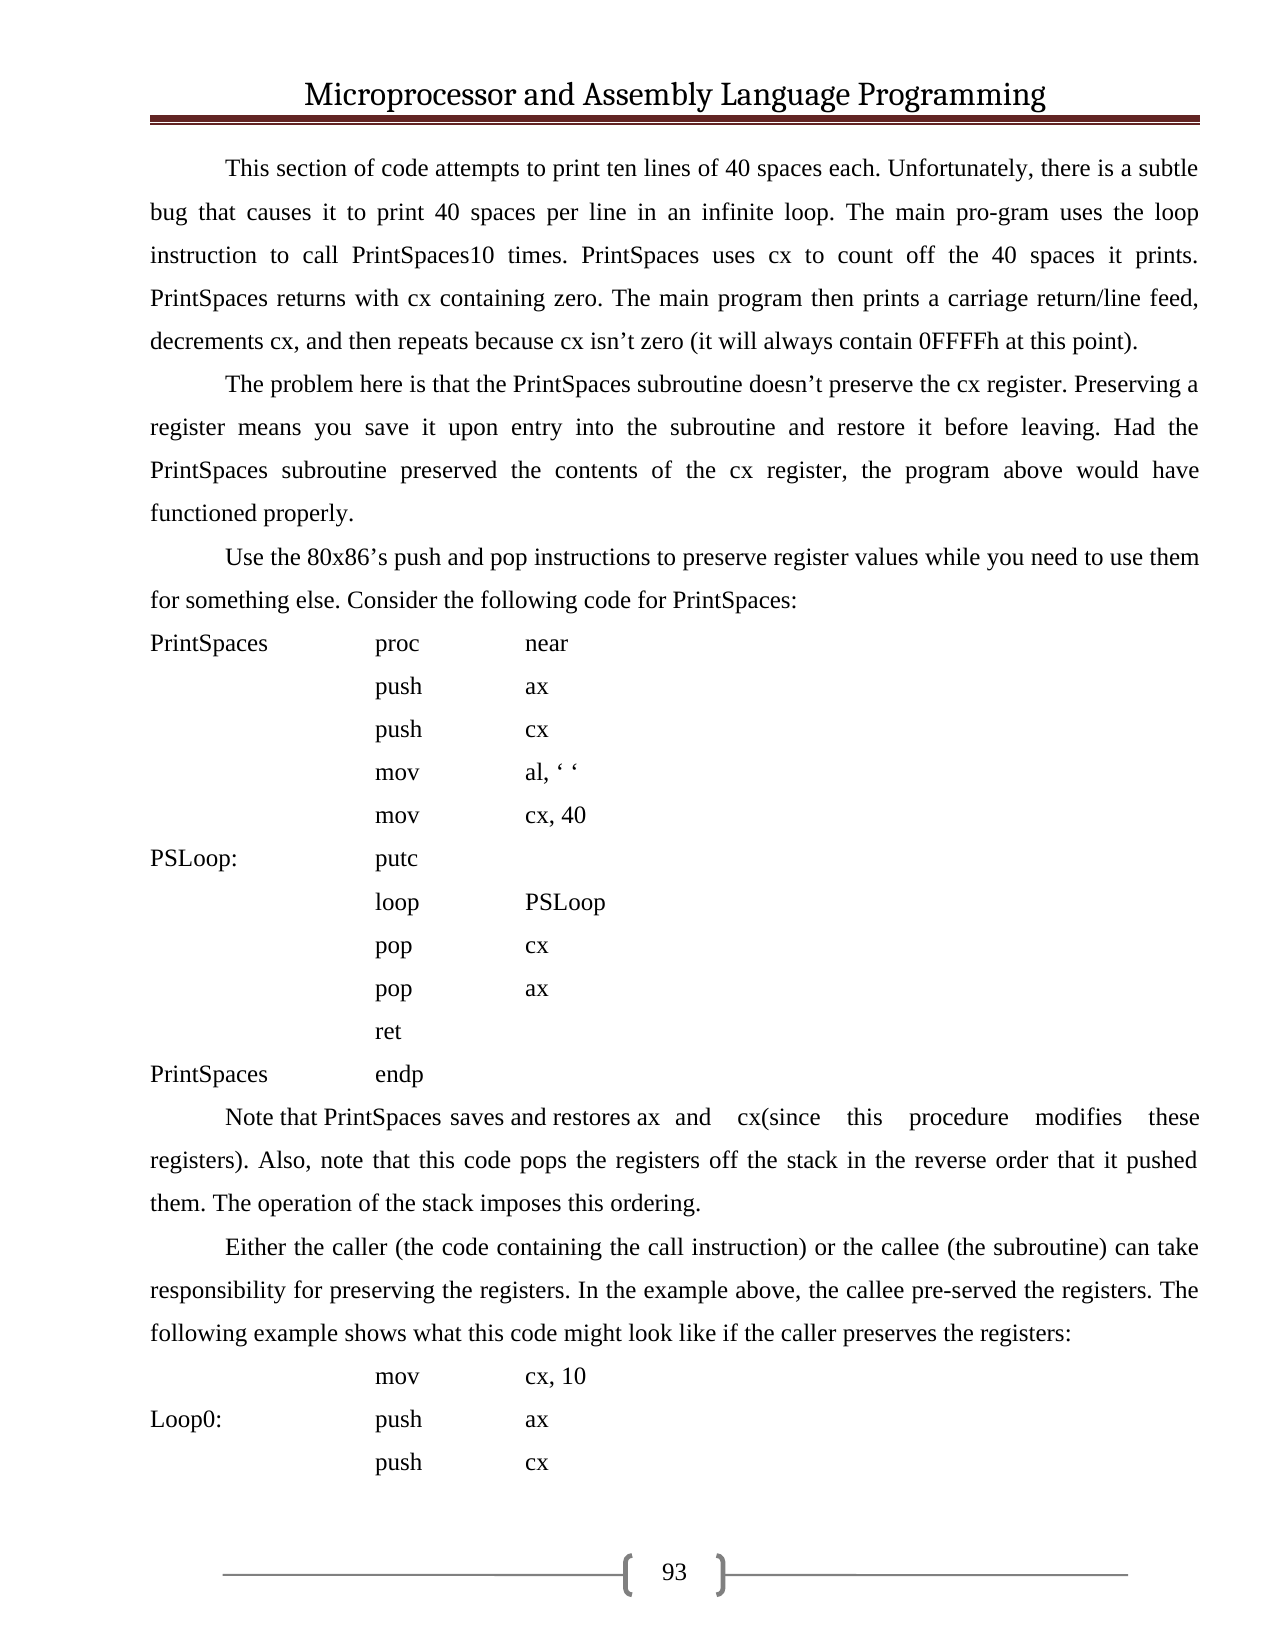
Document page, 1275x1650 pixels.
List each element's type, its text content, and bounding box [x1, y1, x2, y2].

text This section of code attempts to print ten lines of 40 spaces each. Unfortunately, there is a subtle bug that causes it to print 40 spaces per line in an infinite loop. The main pro-gram uses the loop instruction to call PrintSpaces10 times. PrintSpaces uses cx to count off the 40 spaces it prints. PrintSpaces returns with cx containing zero. The main program then prints a carriage return/line feed, decrements cx, and then repeats because cx isn’t zero (it will always contain 0FFFFh at this point). [150, 153, 1200, 355]
text PrintSpaces endp [150, 1059, 1200, 1088]
text mov cx, 40 [300, 800, 1200, 829]
text The problem here is that the PrintSpaces subroutine doesn’t preserve the cx register. Preserving a register means you save it upon entry into the subroutine and restore it before leaving. Had the PrintSpaces subroutine preserved the contents of the cx register, the program above would have functioned properly. [150, 369, 1200, 527]
text pop ax [300, 973, 1200, 1002]
text mov cx, 10 [300, 1361, 1200, 1390]
text PrintSpaces proc near [150, 628, 1200, 657]
text Loop0: push ax [150, 1404, 1200, 1433]
text Note that PrintSpaces saves and restores ax and cx(since this procedure modifies these registers). Also, note that this code pops the registers off the stack in the reverse order that it pushed them. The operation of the stack imposes this ordering. [150, 1102, 1200, 1217]
text mov al, ‘ ‘ [300, 757, 1200, 786]
text push ax [300, 671, 1200, 700]
text PSLoop: putc [150, 843, 1200, 872]
text loop PSLoop [300, 887, 1200, 915]
text ret [300, 1016, 1200, 1045]
text push cx [300, 1447, 1200, 1476]
text pop cx [300, 930, 1200, 958]
text push cx [300, 714, 1200, 743]
text Use the 80x86’s push and pop instructions to preserve register values while you need to use them for something else. Consider the following code for PrintSpaces: [150, 542, 1200, 613]
text Either the caller (the code containing the call instruction) or the callee (the subroutine) can take responsibility for preserving the registers. In the example above, the callee pre-served the registers. The following example shows what this code might look like if the caller preserves the registers: [150, 1232, 1200, 1347]
